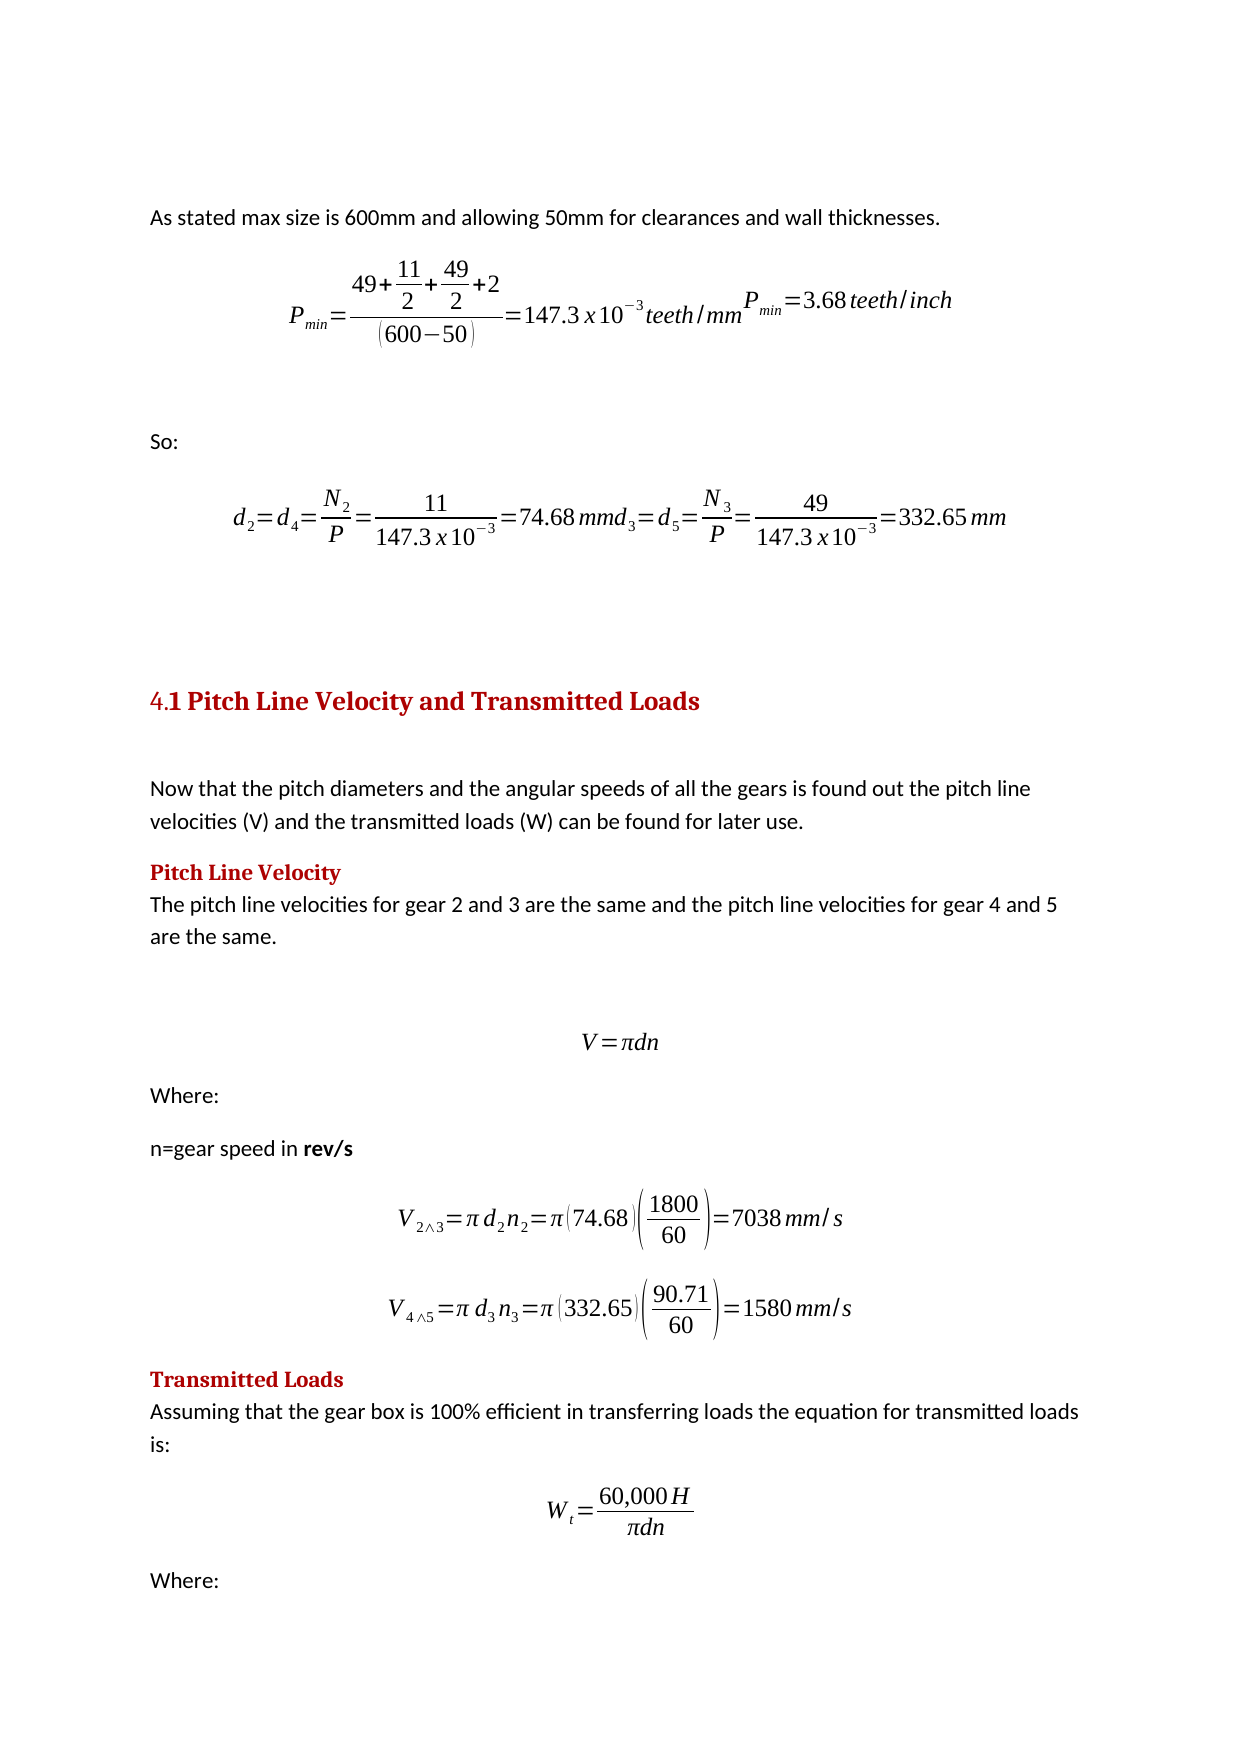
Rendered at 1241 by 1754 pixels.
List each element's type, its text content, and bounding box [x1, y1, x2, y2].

text Assuming that the gear box is 100% efficient in transferring loads the equation for transmitted loads is: [150, 1397, 1090, 1458]
subtitle 4.1 Pitch Line Velocity and Transmitted Loads [150, 686, 1090, 717]
text n=gear speed in rev/s [150, 1134, 1090, 1162]
subtitle Transmitted Loads [150, 1367, 1090, 1394]
text The pitch line velocities for gear 2 and 3 are the same and the pitch line velocities for gear 4 and 5 are the same. [150, 890, 1090, 950]
text Where: [150, 1081, 1090, 1109]
subtitle Pitch Line Velocity [150, 860, 1090, 886]
text Where: [150, 1567, 1090, 1595]
text Now that the pitch diameters and the angular speeds of all the gears is found out the pitch line velocities (V) and the transmitted loads (W) can be found for later use. [150, 774, 1090, 835]
text As stated max size is 600mm and allowing 50mm for clearances and wall thicknesses. [150, 203, 1090, 231]
text So: [150, 427, 1090, 455]
